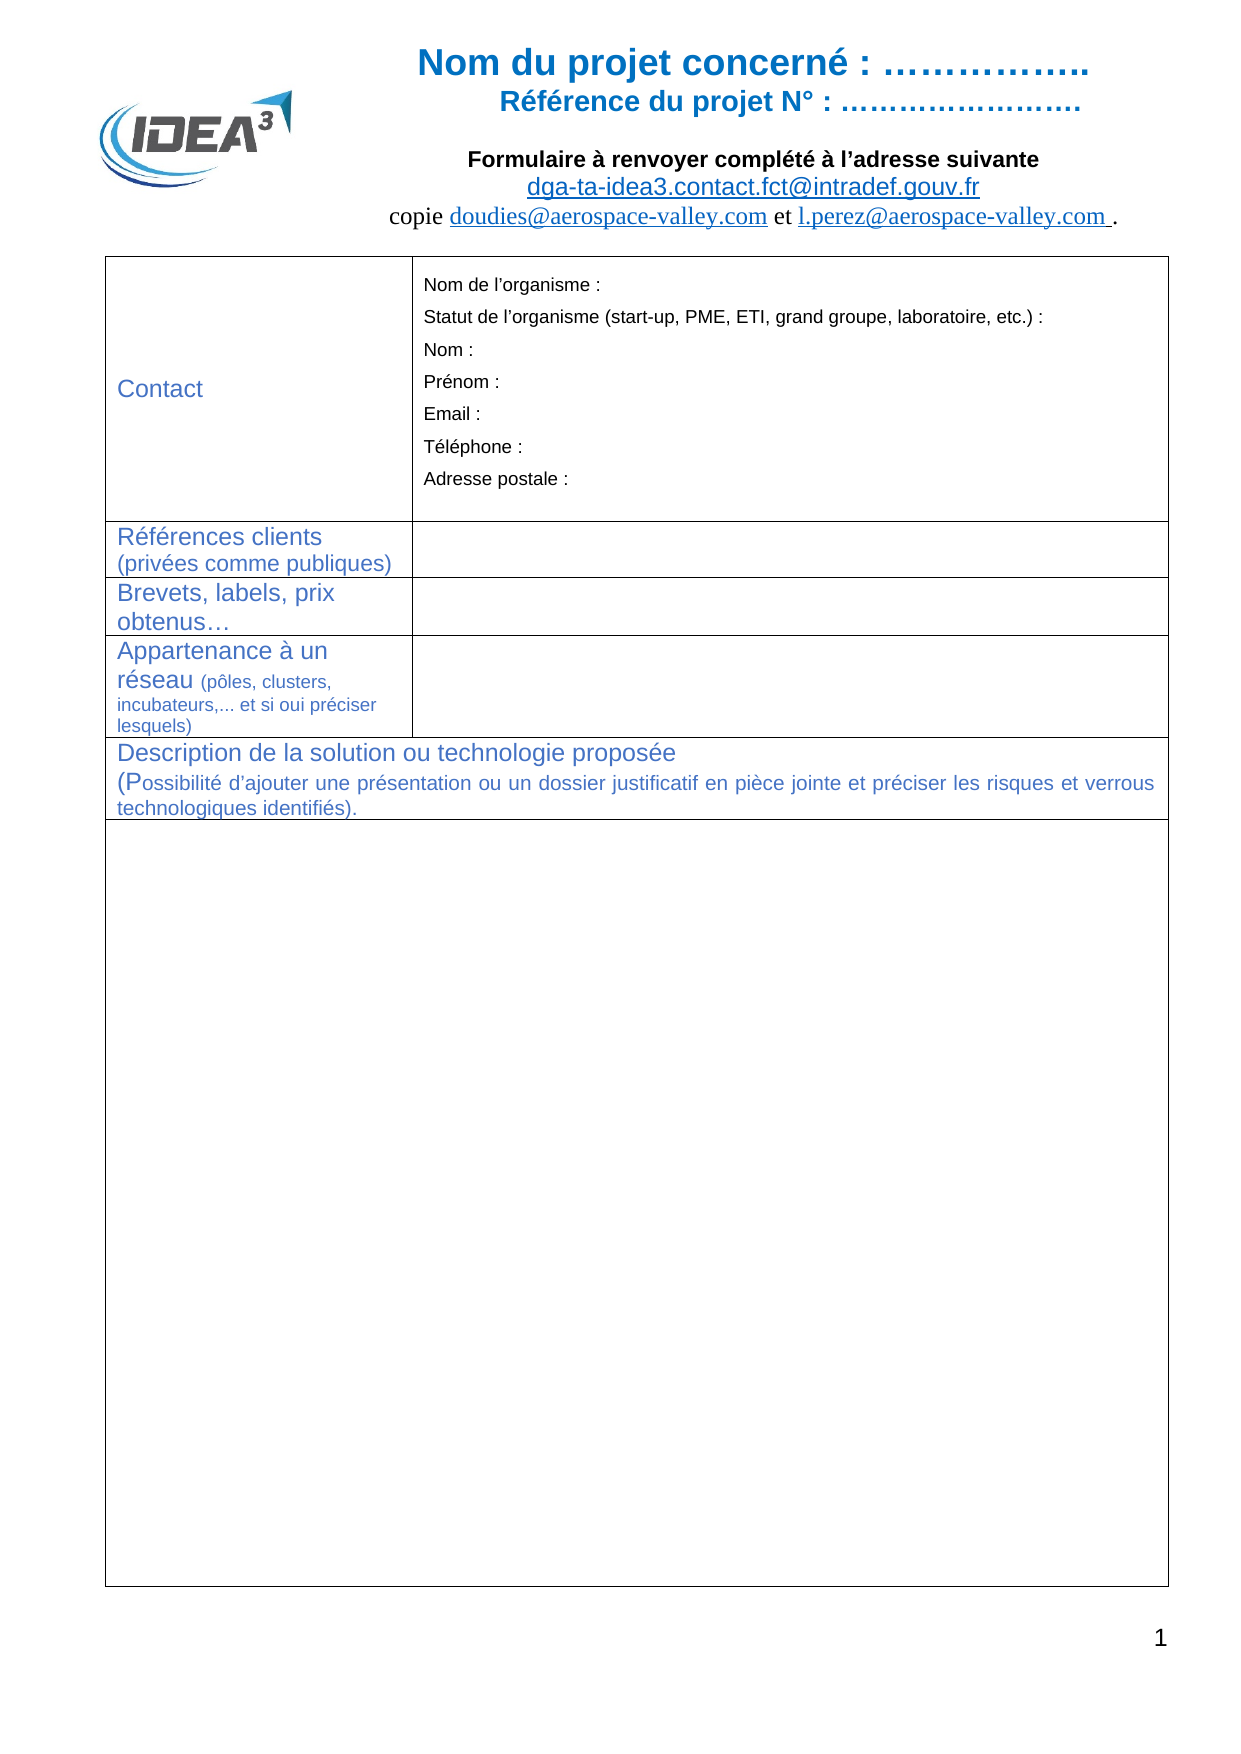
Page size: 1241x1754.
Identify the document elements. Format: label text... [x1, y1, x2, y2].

table_cell Références clients (privées comme publiques) [106, 522, 412, 577]
table_header Contact [106, 257, 412, 521]
picture [87, 73, 306, 207]
table_cell [413, 578, 1168, 635]
table_cell Brevets, labels, prix obtenus… [106, 578, 412, 635]
table_cell Appartenance à un réseau (pôles, clusters, incubateurs,... et si oui préciser lesquels) [106, 636, 412, 737]
table_cell Description de la solution ou technologie proposée (Possibilité d’ajouter une présentation ou un dossier justificatif en pièce jointe et préciser les risques et verrous technologiques identifiés). [106, 738, 1168, 819]
table_header Nom de l’organisme : Statut de l’organisme (start-up, PME, ETI, grand groupe, laboratoire, etc.) : Nom : Prénom : Email : Téléphone : Adresse postale : [413, 257, 1168, 521]
table_cell [413, 636, 1168, 737]
table_cell [413, 522, 1168, 577]
table_cell [106, 820, 1168, 1586]
